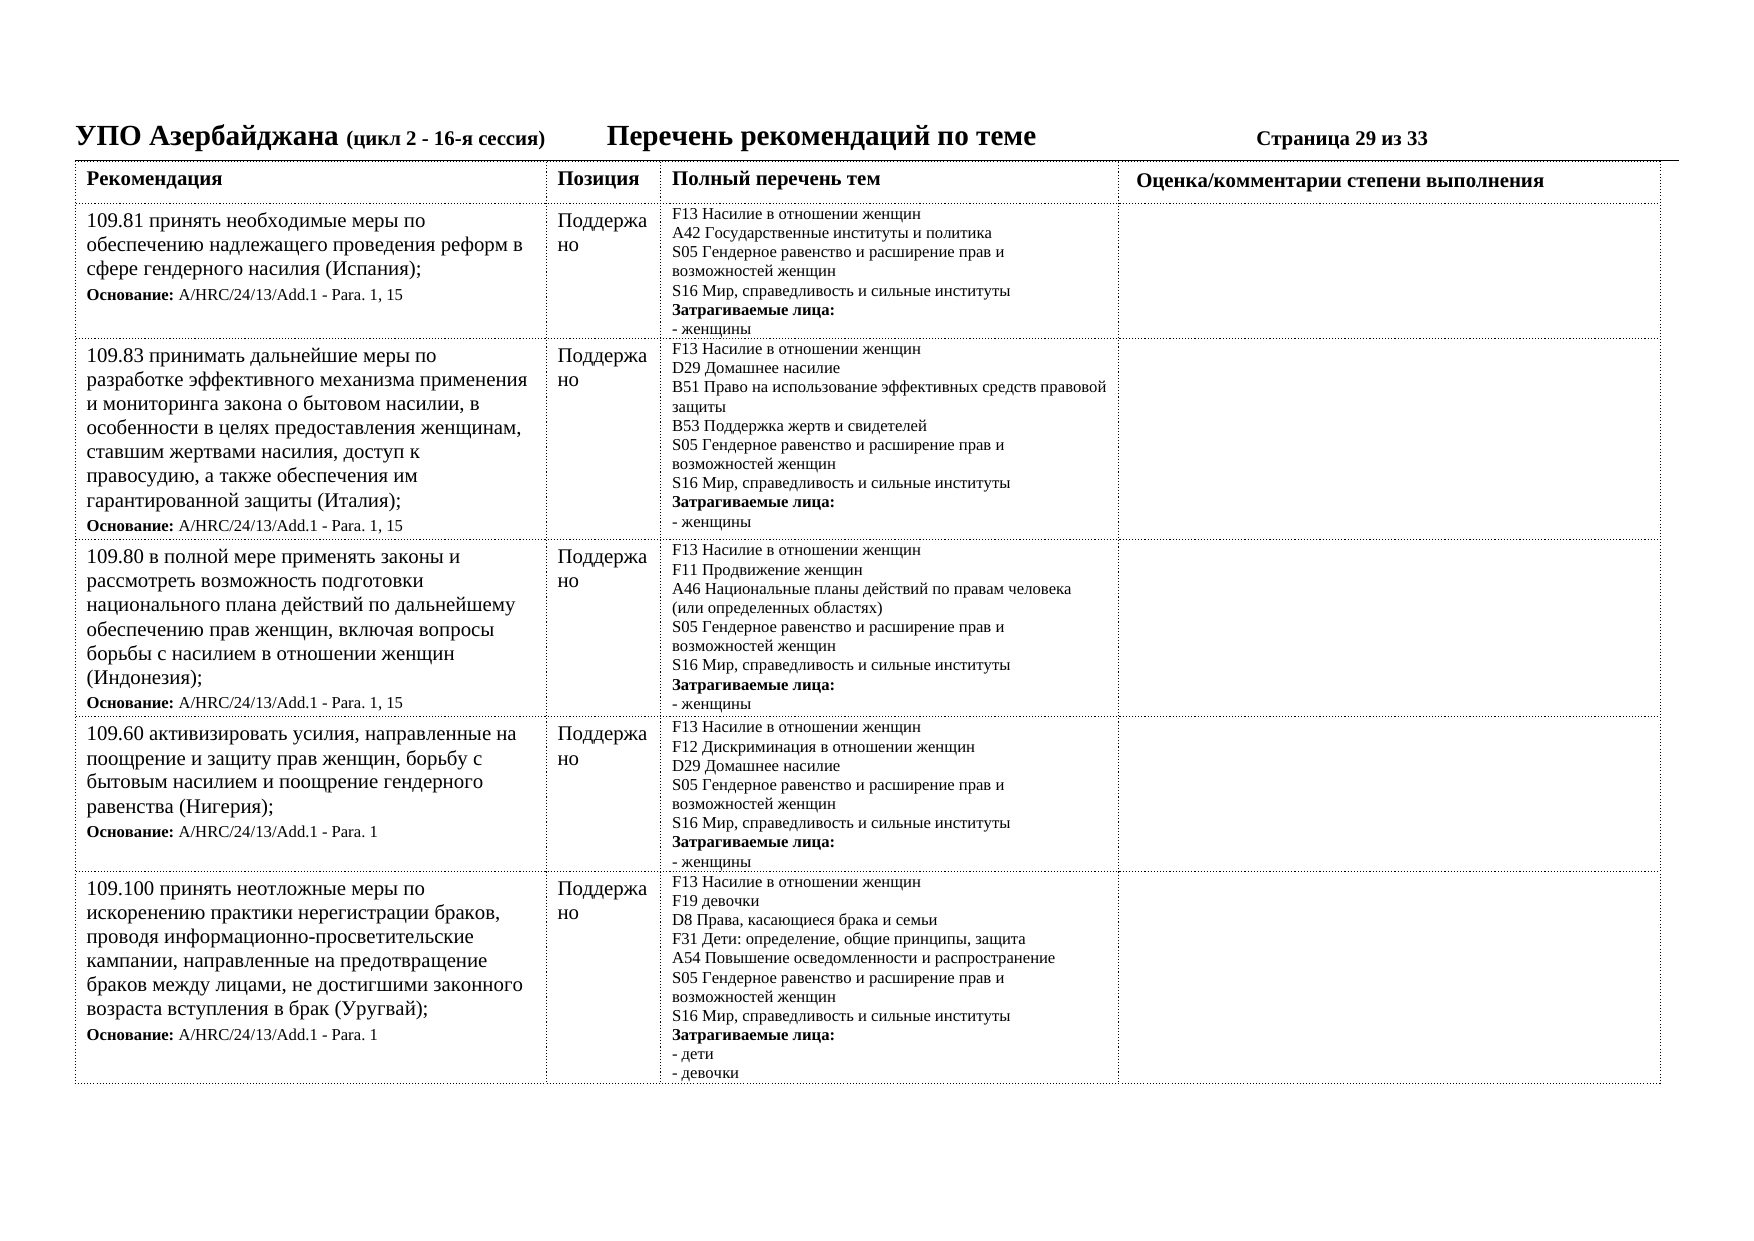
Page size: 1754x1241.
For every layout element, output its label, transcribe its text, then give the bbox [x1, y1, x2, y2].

table_cell 109.100 принять неотложные меры по искоренению практики нерегистрации браков, проводя информационно-просветительские кампании, направленные на предотвращение браков между лицами, не достигшими законного возраста вступления в брак (Уругвай); Основание: A/HRC/24/13/Add.1 - Para. 1 [75, 871, 546, 1082]
table_cell [1119, 539, 1661, 716]
table_cell F13 Насилие в отношении женщин F12 Дискриминация в отношении женщин D29 Домашнее насилие S05 Гендерное равенство и расширение прав и возможностей женщин S16 Мир, справедливость и сильные институты Затрагиваемые лица: - женщины [661, 716, 1119, 871]
table_cell 109.80 в полной мере применять законы и рассмотреть возможность подготовки национального плана действий по дальнейшему обеспечению прав женщин, включая вопросы борьбы с насилием в отношении женщин (Индонезия); Основание: A/HRC/24/13/Add.1 - Para. 1, 15 [75, 539, 546, 716]
table_cell Поддержано [546, 871, 661, 1082]
table_header Оценка/комментарии степени выполнения [1119, 161, 1661, 203]
table_cell 109.83 принимать дальнейшие меры по разработке эффективного механизма применения и мониторинга закона о бытовом насилии, в особенности в целях предоставления женщинам, ставшим жертвами насилия, доступ к правосудию, а также обеспечения им гарантированной защиты (Италия); Основание: A/HRC/24/13/Add.1 - Para. 1, 15 [75, 338, 546, 539]
table_cell 109.81 принять необходимые меры по обеспечению надлежащего проведения реформ в сфере гендерного насилия (Испания); Основание: A/HRC/24/13/Add.1 - Para. 1, 15 [75, 203, 546, 338]
table_cell [1119, 203, 1661, 338]
table_cell F13 Насилие в отношении женщин F11 Продвижение женщин A46 Национальные планы действий по правам человека (или определенных областях) S05 Гендерное равенство и расширение прав и возможностей женщин S16 Мир, справедливость и сильные институты Затрагиваемые лица: - женщины [661, 539, 1119, 716]
table_cell Поддержано [546, 716, 661, 871]
table_cell F13 Насилие в отношении женщин F19 девочки D8 Права, касающиеся брака и семьи F31 Дети: определение, общие принципы, защита A54 Повышение осведомленности и распространение S05 Гендерное равенство и расширение прав и возможностей женщин S16 Мир, справедливость и сильные институты Затрагиваемые лица: - дети - девочки [661, 871, 1119, 1082]
table_cell Поддержано [546, 539, 661, 716]
table_cell [1119, 871, 1661, 1082]
table_header Позиция [546, 161, 661, 203]
table_header Полный перечень тем [661, 161, 1119, 203]
table_cell Поддержано [546, 203, 661, 338]
table_cell [1119, 338, 1661, 539]
table_cell F13 Насилие в отношении женщин A42 Государственные институты и политика S05 Гендерное равенство и расширение прав и возможностей женщин S16 Мир, справедливость и сильные институты Затрагиваемые лица: - женщины [661, 203, 1119, 338]
table_cell 109.60 активизировать усилия, направленные на поощрение и защиту прав женщин, борьбу с бытовым насилием и поощрение гендерного равенства (Нигерия); Основание: A/HRC/24/13/Add.1 - Para. 1 [75, 716, 546, 871]
table_cell [1119, 716, 1661, 871]
table_header Рекомендация [75, 161, 546, 203]
table_cell Поддержано [546, 338, 661, 539]
table_cell F13 Насилие в отношении женщин D29 Домашнее насилие B51 Право на использование эффективных средств правовой защиты B53 Поддержка жертв и свидетелей S05 Гендерное равенство и расширение прав и возможностей женщин S16 Мир, справедливость и сильные институты Затрагиваемые лица: - женщины [661, 338, 1119, 539]
